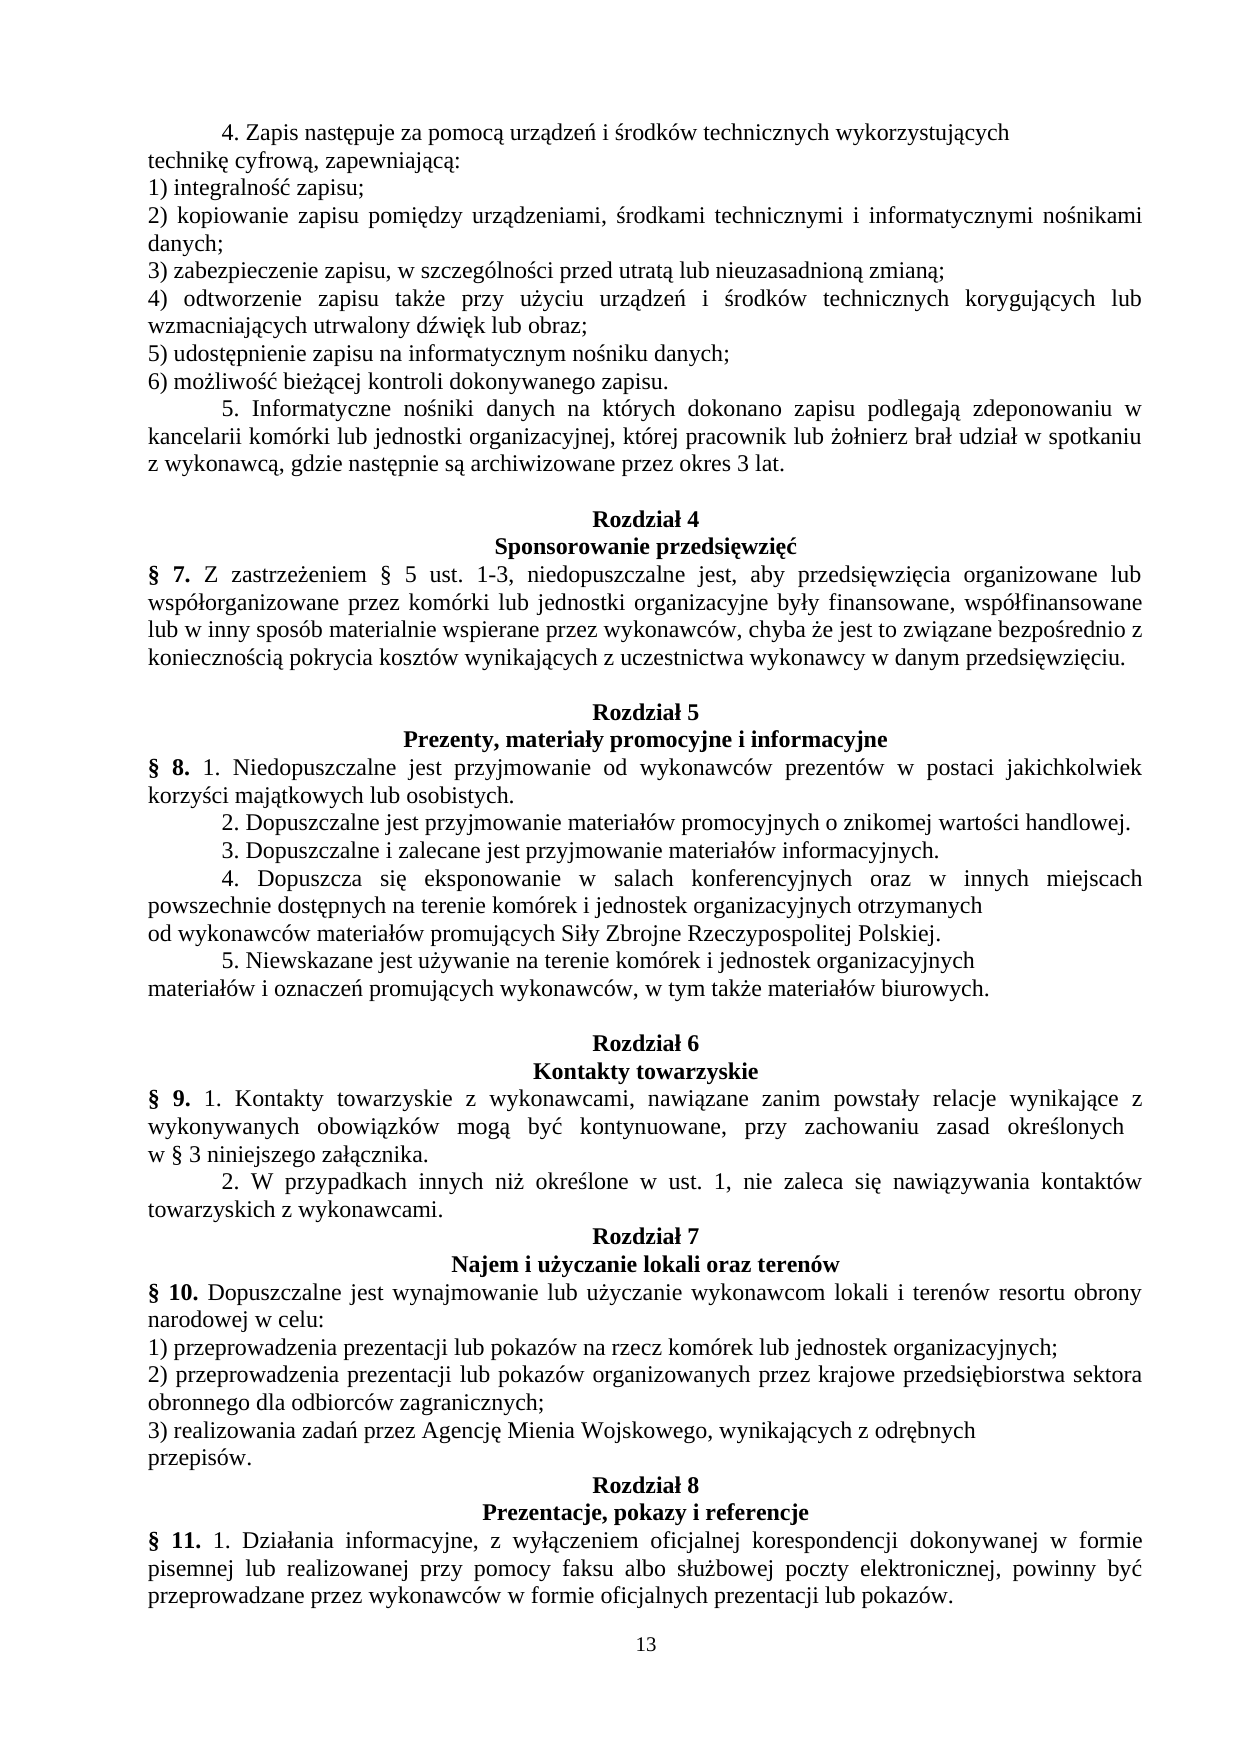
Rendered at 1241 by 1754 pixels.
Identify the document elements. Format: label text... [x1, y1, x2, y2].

text od wykonawców materiałów promujących Siły Zbrojne Rzeczypospolitej Polskiej. [148, 919, 1144, 946]
text 3) zabezpieczenie zapisu, w szczególności przed utratą lub nieuzasadnioną zmianą; [148, 256, 1144, 284]
text 1) przeprowadzenia prezentacji lub pokazów na rzecz komórek lub jednostek organizacyjnych; [148, 1333, 1144, 1360]
text 4. Dopuszcza się eksponowanie w salach konferencyjnych oraz w innych miejscach powszechnie dostępnych na terenie komórek i jednostek organizacyjnych otrzymanych [148, 863, 1144, 919]
text 6) możliwość bieżącej kontroli dokonywanego zapisu. [148, 367, 1144, 394]
text § 10. Dopuszczalne jest wynajmowanie lub użyczanie wykonawcom lokali i terenów resortu obrony narodowej w celu: [148, 1278, 1144, 1333]
text Rozdział 6 [148, 1029, 1144, 1057]
text 2) kopiowanie zapisu pomiędzy urządzeniami, środkami technicznymi i informatycznymi nośnikami danych; [148, 201, 1144, 256]
text 5. Niewskazane jest używanie na terenie komórek i jednostek organizacyjnych [148, 946, 1144, 974]
text 5. Informatyczne nośniki danych na których dokonano zapisu podlegają zdeponowaniu w kancelarii komórki lub jednostki organizacyjnej, której pracownik lub żołnierz brał udział w spotkaniu z wykonawcą, gdzie następnie są archiwizowane przez okres 3 lat. [148, 394, 1144, 477]
text Kontakty towarzyskie [148, 1057, 1144, 1084]
text Rozdział 5 [148, 698, 1144, 726]
text 4. Zapis następuje za pomocą urządzeń i środków technicznych wykorzystujących [148, 118, 1144, 146]
text 2. W przypadkach innych niż określone w ust. 1, nie zaleca się nawiązywania kontaktów towarzyskich z wykonawcami. [148, 1167, 1144, 1222]
text przepisów. [148, 1443, 1144, 1471]
text 2. Dopuszczalne jest przyjmowanie materiałów promocyjnych o znikomej wartości handlowej. [148, 808, 1144, 836]
text Rozdział 4 [148, 505, 1144, 532]
text materiałów i oznaczeń promujących wykonawców, w tym także materiałów biurowych. [148, 974, 1144, 1002]
text Rozdział 7 [148, 1222, 1144, 1250]
text 3) realizowania zadań przez Agencję Mienia Wojskowego, wynikających z odrębnych [148, 1416, 1144, 1443]
text § 7. Z zastrzeżeniem § 5 ust. 1-3, niedopuszczalne jest, aby przedsięwzięcia organizowane lub współorganizowane przez komórki lub jednostki organizacyjne były finansowane, współfinansowane lub w inny sposób materialnie wspierane przez wykonawców, chyba że jest to związane bezpośrednio z koniecznością pokrycia kosztów wynikających z uczestnictwa wykonawcy w danym przedsięwzięciu. [148, 560, 1144, 670]
text 4) odtworzenie zapisu także przy użyciu urządzeń i środków technicznych korygujących lub wzmacniających utrwalony dźwięk lub obraz; [148, 284, 1144, 339]
text technikę cyfrową, zapewniającą: [148, 146, 1144, 173]
text Prezentacje, pokazy i referencje [148, 1498, 1144, 1526]
text § 11. 1. Działania informacyjne, z wyłączeniem oficjalnej korespondencji dokonywanej w formie pisemnej lub realizowanej przy pomocy faksu albo służbowej poczty elektronicznej, powinny być przeprowadzane przez wykonawców w formie oficjalnych prezentacji lub pokazów. [148, 1526, 1144, 1609]
text § 8. 1. Niedopuszczalne jest przyjmowanie od wykonawców prezentów w postaci jakichkolwiek korzyści majątkowych lub osobistych. [148, 753, 1144, 808]
text § 9. 1. Kontakty towarzyskie z wykonawcami, nawiązane zanim powstały relacje wynikające z wykonywanych obowiązków mogą być kontynuowane, przy zachowaniu zasad określonych w § 3 niniejszego załącznika. [148, 1084, 1144, 1167]
text 1) integralność zapisu; [148, 173, 1144, 201]
text 2) przeprowadzenia prezentacji lub pokazów organizowanych przez krajowe przedsiębiorstwa sektora obronnego dla odbiorców zagranicznych; [148, 1360, 1144, 1416]
text 5) udostępnienie zapisu na informatycznym nośniku danych; [148, 339, 1144, 367]
text Najem i użyczanie lokali oraz terenów [148, 1250, 1144, 1278]
text Sponsorowanie przedsięwzięć [148, 532, 1144, 560]
text Prezenty, materiały promocyjne i informacyjne [148, 726, 1144, 753]
text Rozdział 8 [148, 1471, 1144, 1498]
text 3. Dopuszczalne i zalecane jest przyjmowanie materiałów informacyjnych. [148, 836, 1144, 863]
